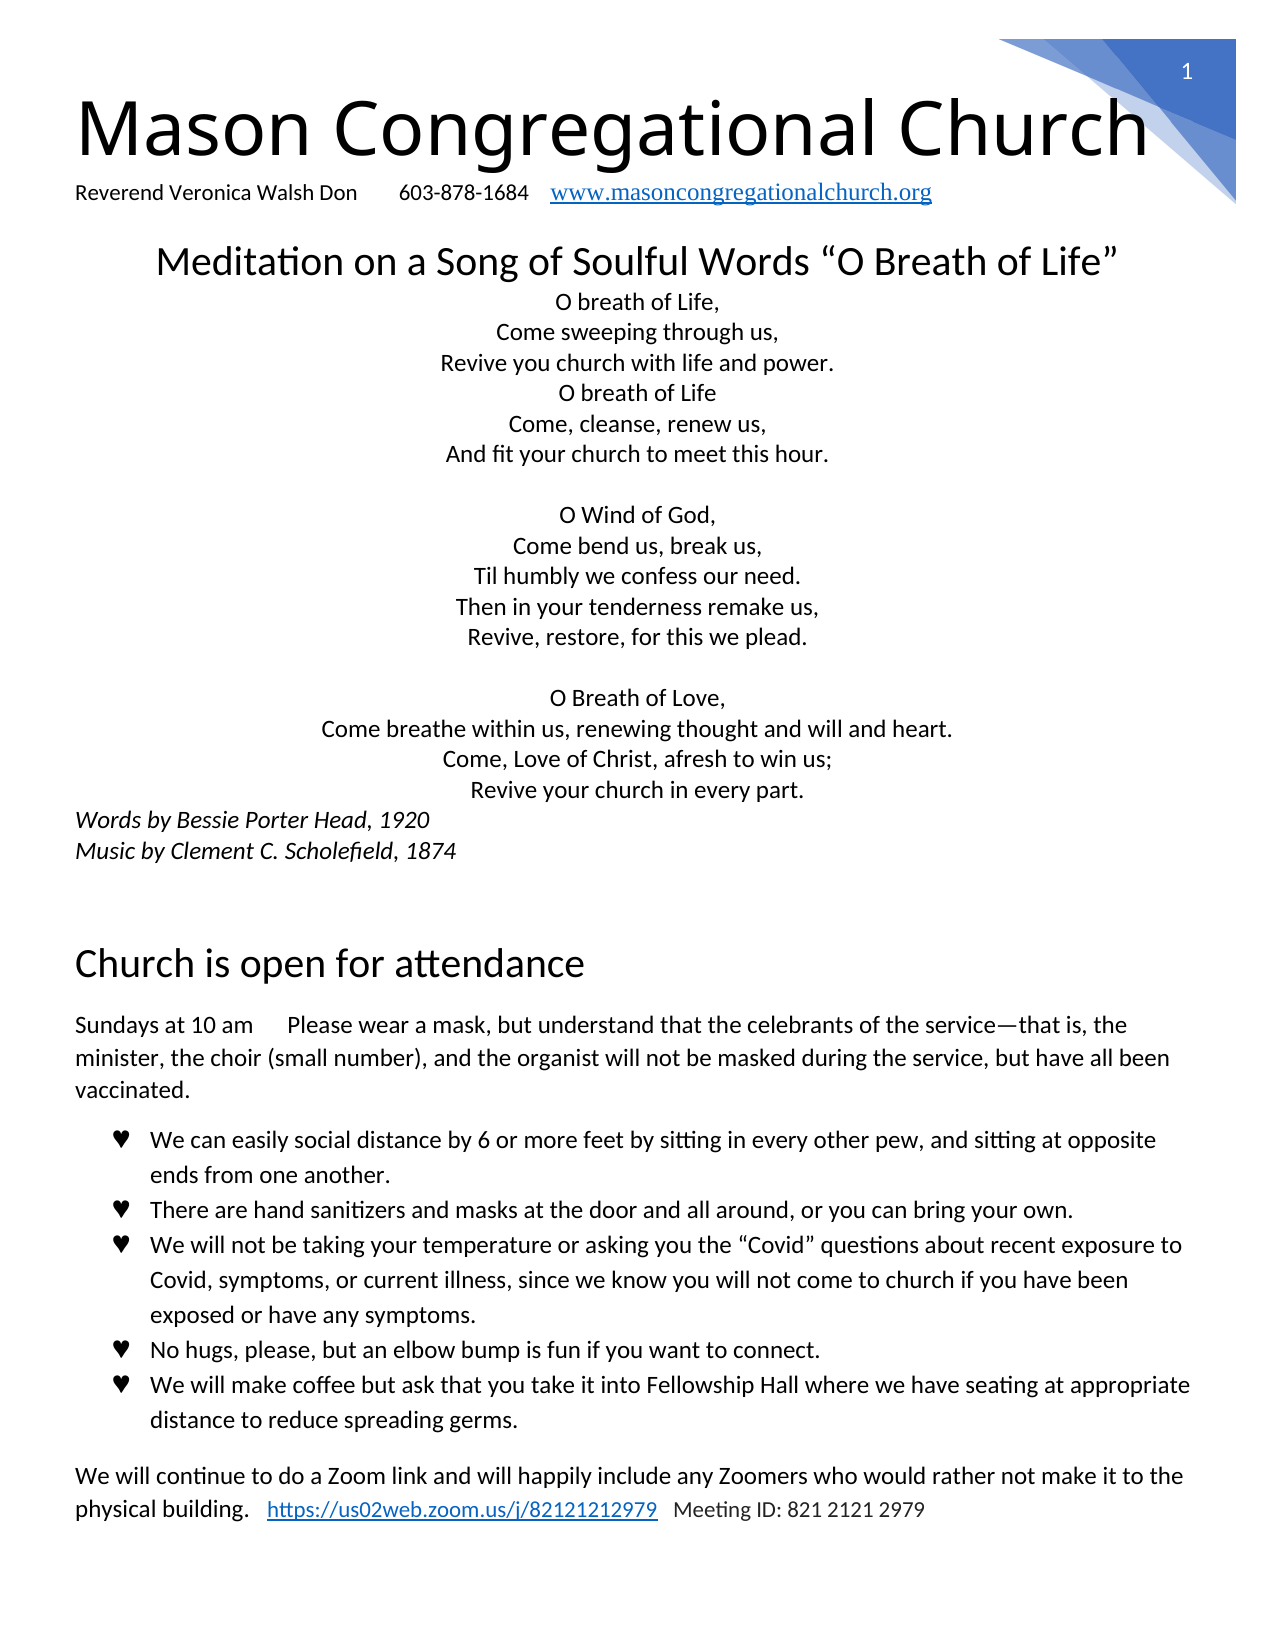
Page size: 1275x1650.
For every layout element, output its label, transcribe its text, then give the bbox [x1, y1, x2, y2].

list We will not be taking your temperature or asking you the “Covid” questions about recent exposure to Covid, symptoms, or current illness, since we know you will not come to church if you have been exposed or have any symptoms. [112, 1229, 1200, 1330]
text Til humbly we confess our need. [75, 561, 1200, 591]
text Church is open for attendance [75, 937, 1200, 988]
list There are hand sanitizers and masks at the door and all around, or you can bring your own. [112, 1194, 1200, 1225]
text Revive your church in every part. [75, 774, 1200, 805]
text O Breath of Love, [75, 683, 1200, 713]
list We can easily social distance by 6 or more feet by sitting in every other pew, and sitting at opposite ends from one another. [112, 1124, 1200, 1190]
text Come breathe within us, renewing thought and will and heart. [75, 713, 1200, 744]
text Meditation on a Song of Soulful Words “O Breath of Life” [75, 235, 1200, 286]
text O breath of Life [75, 377, 1200, 408]
text Come sweeping through us, [75, 316, 1200, 347]
text Come, cleanse, renew us, [75, 408, 1200, 438]
list We will make coffee but ask that you take it into Fellowship Hall where we have seating at appropriate distance to reduce spreading germs. [112, 1369, 1200, 1435]
text And fit your church to meet this hour. [75, 438, 1200, 469]
text Then in your tenderness remake us, [75, 591, 1200, 622]
text Words by Bessie Porter Head, 1920 [75, 805, 1200, 835]
text Revive you church with life and power. [75, 347, 1200, 377]
text We will continue to do a Zoom link and will happily include any Zoomers who would rather not make it to the physical building. https://us02web.zoom.us/j/82121212979 Meeting ID: 821 2121 2979 [75, 1460, 1200, 1523]
text Come, Love of Christ, afresh to win us; [75, 744, 1200, 774]
text Music by Clement C. Scholefield, 1874 [75, 835, 1200, 866]
text O Wind of God, [75, 499, 1200, 530]
text Revive, restore, for this we plead. [75, 622, 1200, 652]
list No hugs, please, but an elbow bump is fun if you want to connect. [112, 1334, 1200, 1365]
text O breath of Life, [75, 286, 1200, 316]
text Sundays at 10 am Please wear a mask, but understand that the celebrants of the service—that is, the minister, the choir (small number), and the organist will not be masked during the service, but have all been vaccinated. [75, 1009, 1200, 1105]
text Come bend us, break us, [75, 530, 1200, 561]
text Reverend Veronica Walsh Don 603-878-1684 www.masoncongregationalchurch.org [75, 177, 1200, 206]
picture [997, 39, 1236, 205]
